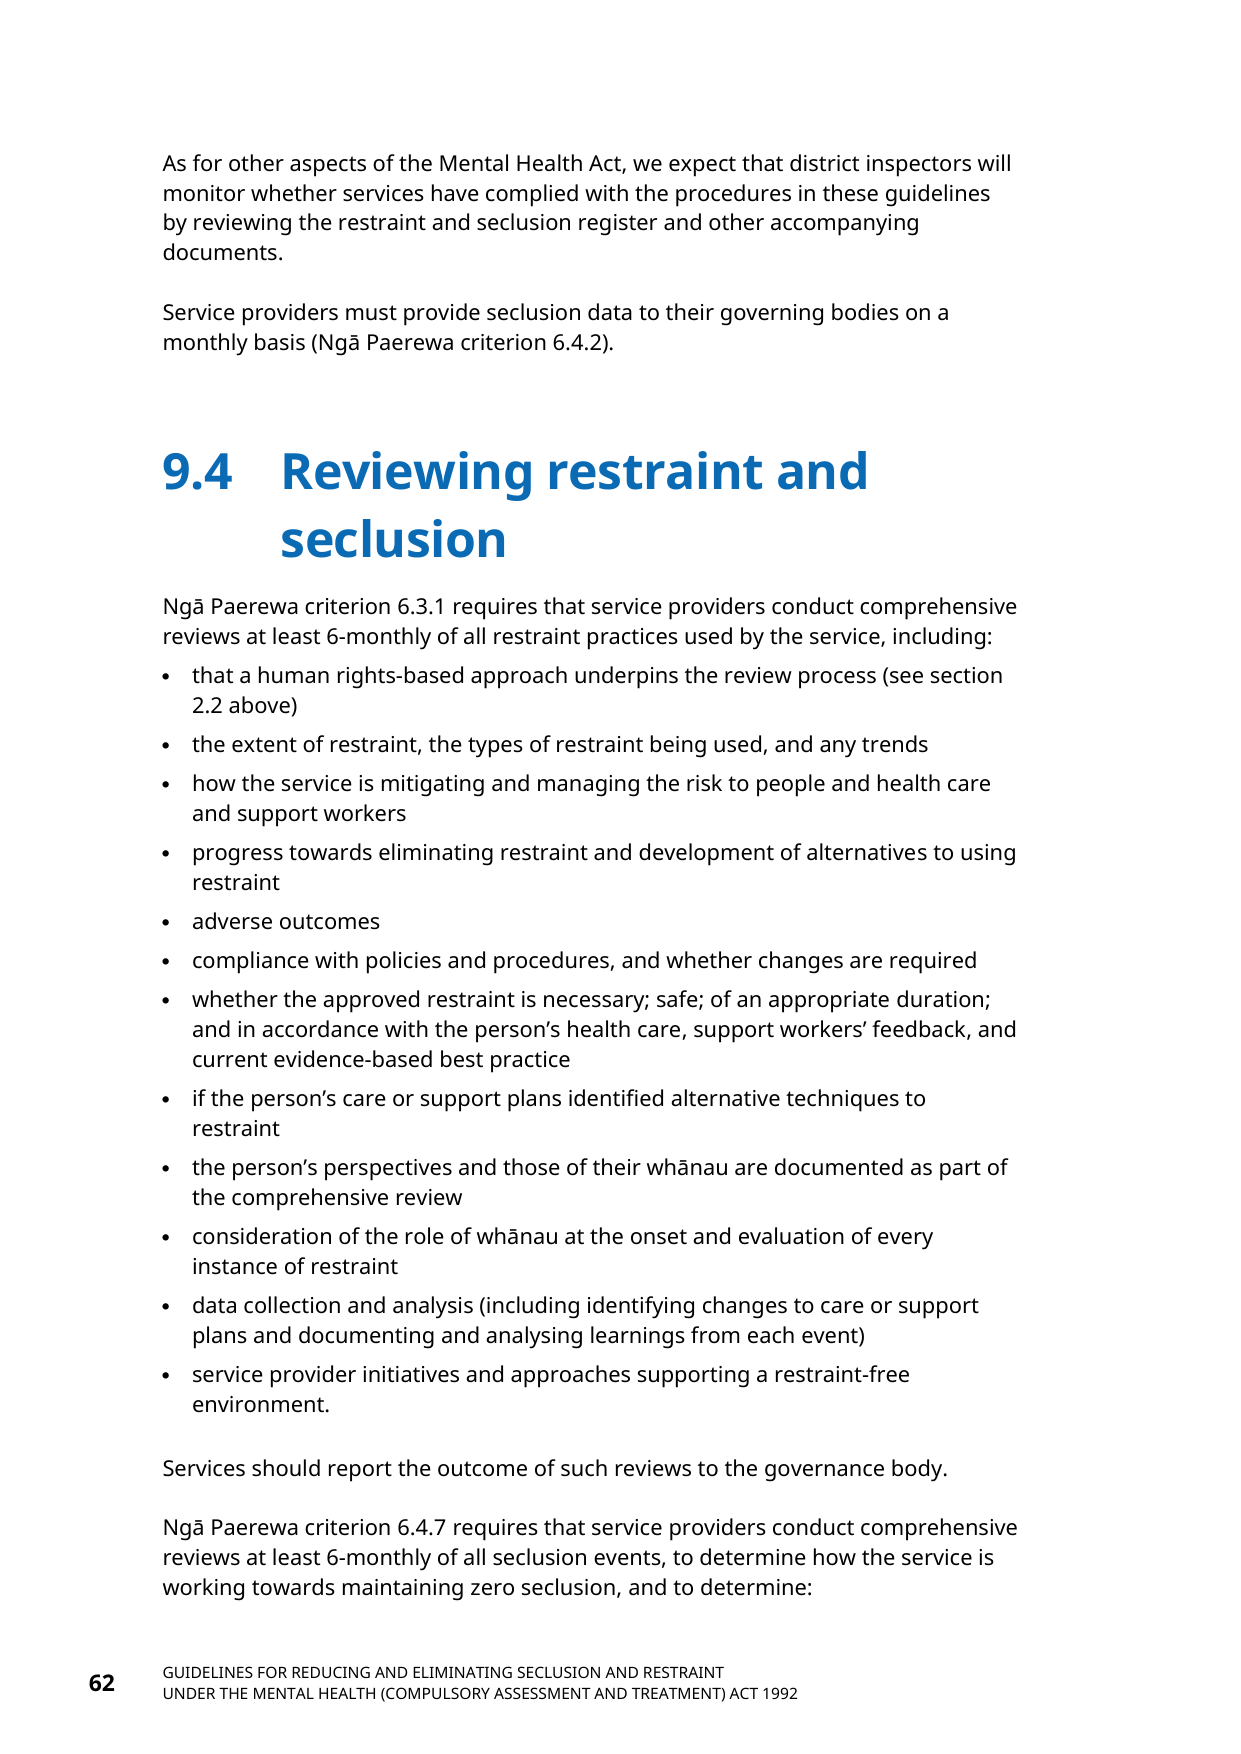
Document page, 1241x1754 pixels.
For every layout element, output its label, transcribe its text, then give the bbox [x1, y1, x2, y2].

text compliance with policies and procedures, and whether changes are required [162, 945, 1019, 975]
text Service providers must provide seclusion data to their governing bodies on a monthly basis (Ngā Paerewa criterion 6.4.2). [162, 297, 1019, 356]
text data collection and analysis (including identifying changes to care or support plans and documenting and analysing learnings from each event) [162, 1290, 1019, 1349]
text Ngā Paerewa criterion 6.4.7 requires that service providers conduct comprehensive reviews at least 6-monthly of all seclusion events, to determine how the service is working towards maintaining zero seclusion, and to determine: [162, 1512, 1019, 1602]
text how the service is mitigating and managing the risk to people and health care and support workers [162, 768, 1019, 828]
subtitle Reviewing restraint and seclusion [162, 436, 1019, 572]
text that a human rights-based approach underpins the review process (see section 2.2 above) [162, 660, 1019, 719]
text consideration of the role of whānau at the onset and evaluation of every instance of restraint [162, 1221, 1019, 1281]
text service provider initiatives and approaches supporting a restraint-free environment. [162, 1359, 1019, 1418]
text progress towards eliminating restraint and development of alternative to using restraint [162, 837, 1019, 897]
text Services should report the outcome of such reviews to the governance body. [162, 1453, 1019, 1482]
text the extent of restraint, the types of restraint being used, and any trends [162, 729, 1019, 759]
text whether the approved restraint is necessary; safe; of an appropriate dur; and in accordance with the person’s health care support workers’ feedback and current evidence-based best practice [162, 984, 1019, 1074]
text the person’s perspectives and those of their whānau are documented as part of the comprehensive review [162, 1152, 1019, 1212]
text if the person’s care or support plans identified alternative techniques to restraint [162, 1083, 1019, 1143]
text Ngā Paerewa criterion 6.3.1 requires that service providers conduct comprehensive reviews at least 6-monthly of all restraint practices used by the service, including: [162, 591, 1019, 651]
text As for other aspects of the Mental Health Act, we expect that district inspectors will monitor whether services have complied with the procedures in these guidelines by reviewing the restraint and seclusion register and other accompanying documents. [162, 148, 1019, 267]
text adverse outcomes [162, 906, 1019, 936]
